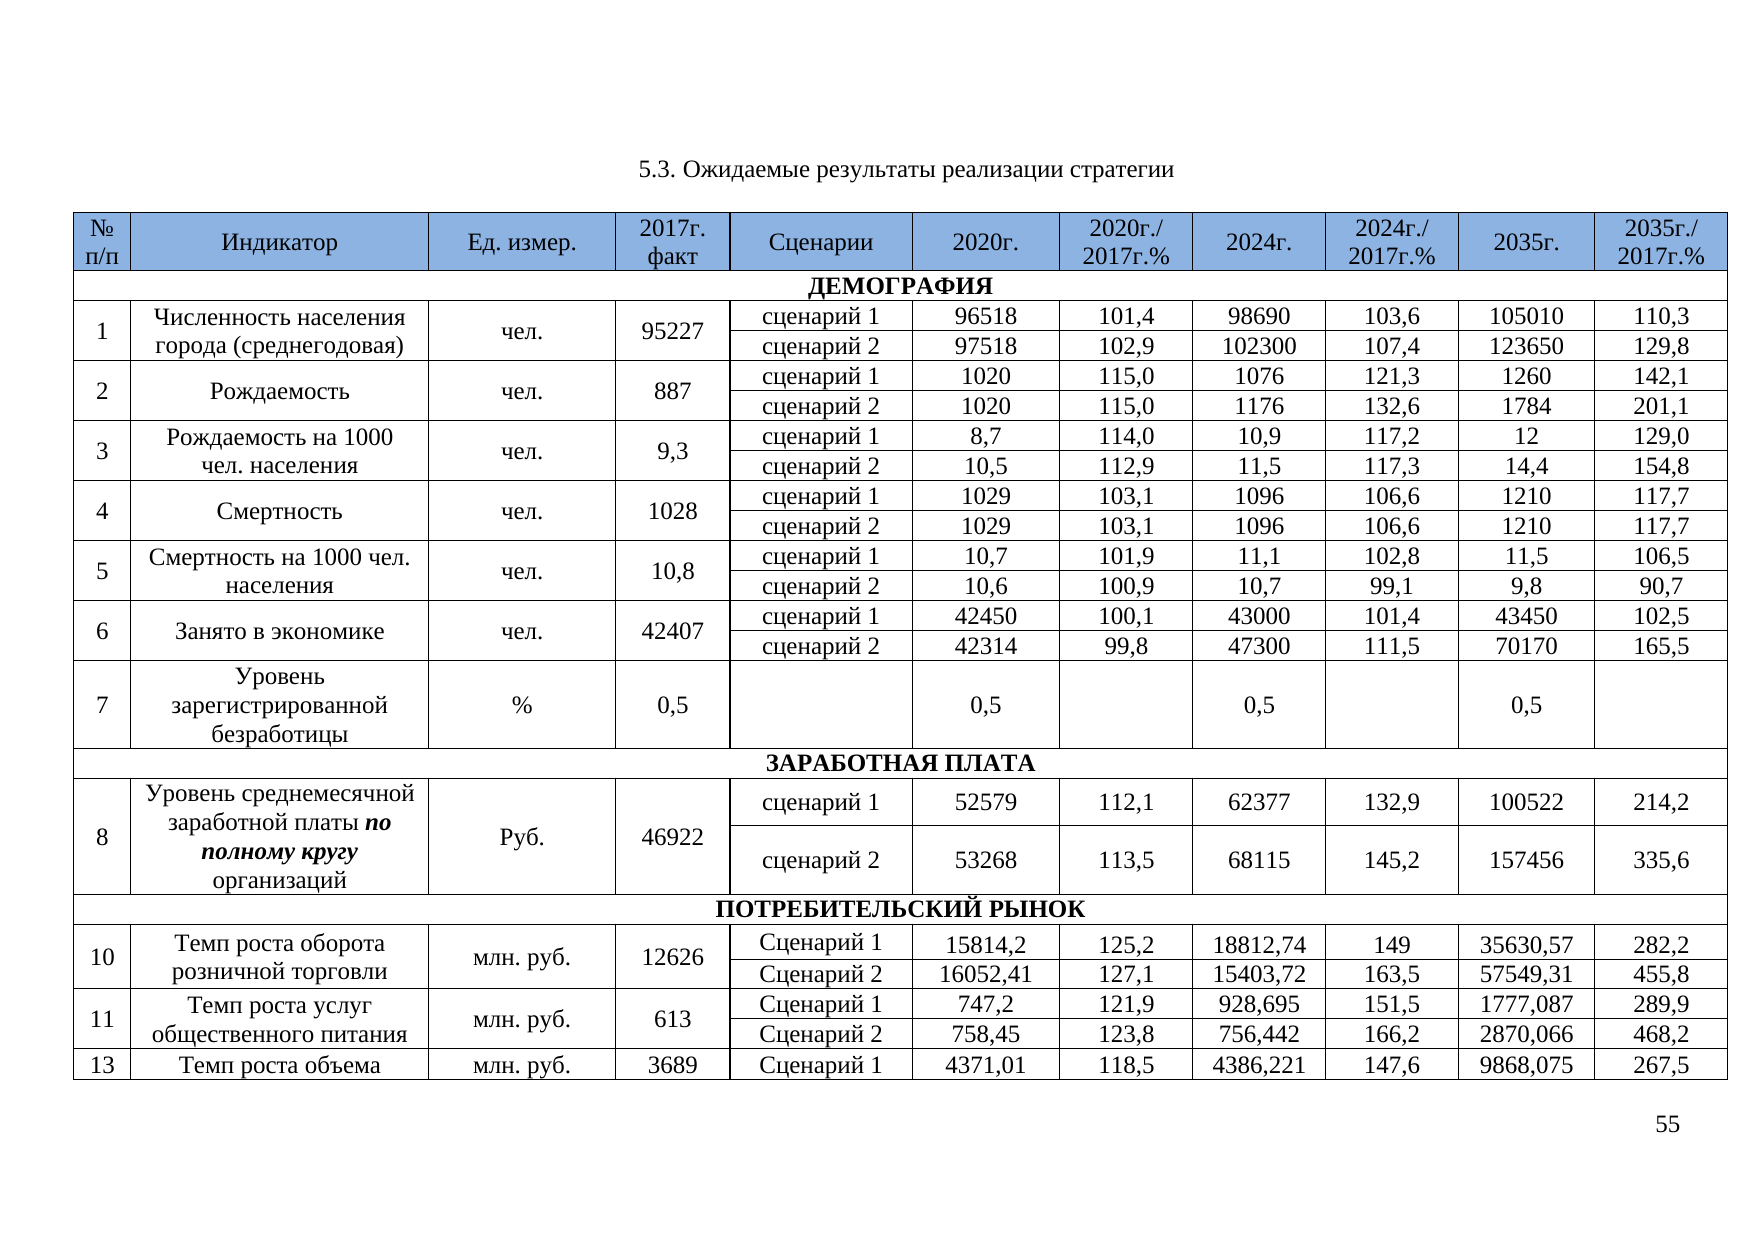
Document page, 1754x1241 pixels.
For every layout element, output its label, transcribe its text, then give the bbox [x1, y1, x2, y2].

table_cell Рождаемость на 1000 чел. населения [131, 421, 428, 480]
table_cell 121,9 [1060, 989, 1192, 1018]
table_cell 100,1 [1060, 601, 1192, 630]
table_cell 1784 [1459, 391, 1594, 420]
table_cell сценарий 1 [731, 301, 912, 330]
table_cell 127,1 [1060, 960, 1192, 988]
table_cell 928,695 [1193, 989, 1325, 1018]
table_cell Сценарий 1 [731, 989, 912, 1018]
table_cell 282,2 [1595, 925, 1727, 958]
table_cell Смертность на 1000 чел. населения [131, 541, 428, 600]
table_cell 105010 [1459, 301, 1594, 330]
table_cell 123650 [1459, 331, 1594, 360]
table_cell 117,7 [1595, 481, 1727, 510]
table_cell 121,3 [1326, 361, 1458, 390]
table_cell 101,4 [1060, 301, 1192, 330]
table_header № п/п [74, 213, 130, 270]
table_cell 1020 [913, 391, 1059, 420]
table_cell Темп роста оборота розничной торговли [131, 925, 428, 988]
table_cell 62377 [1193, 779, 1325, 825]
table_cell 16052,41 [913, 960, 1059, 988]
table_cell 103,1 [1060, 511, 1192, 540]
table_cell 100522 [1459, 779, 1594, 825]
table_cell 2 [74, 361, 130, 420]
table_cell [1060, 661, 1192, 747]
table_cell ПОТРЕБИТЕЛЬСКИЙ РЫНОК [74, 895, 1727, 923]
table_cell сценарий 2 [731, 631, 912, 660]
table_cell 1260 [1459, 361, 1594, 390]
table_cell 10,5 [913, 451, 1059, 480]
table_cell 106,6 [1326, 511, 1458, 540]
table_cell чел. [429, 481, 615, 540]
table_cell 111,5 [1326, 631, 1458, 660]
table_cell 2870,066 [1459, 1019, 1594, 1048]
table_cell 887 [616, 361, 729, 420]
table_cell 57549,31 [1459, 960, 1594, 988]
table_cell 15814,2 [913, 925, 1059, 958]
table_cell Уровень зарегистрированной безработицы [131, 661, 428, 747]
table_cell чел. [429, 361, 615, 420]
table_cell 12626 [616, 925, 729, 988]
table_cell 8,7 [913, 421, 1059, 450]
table_cell 117,2 [1326, 421, 1458, 450]
table_cell 15403,72 [1193, 960, 1325, 988]
table_cell сценарий 2 [731, 331, 912, 360]
table_cell 157456 [1459, 826, 1594, 893]
table_cell 11,5 [1459, 541, 1594, 570]
table_cell 35630,57 [1459, 925, 1594, 958]
table_cell 3689 [616, 1049, 729, 1079]
table_cell 112,1 [1060, 779, 1192, 825]
table_cell 747,2 [913, 989, 1059, 1018]
table_cell сценарий 1 [731, 481, 912, 510]
table_cell 102,9 [1060, 331, 1192, 360]
table_cell 13 [74, 1049, 130, 1079]
table_cell 4 [74, 481, 130, 540]
table_cell 4371,01 [913, 1049, 1059, 1079]
table_cell 115,0 [1060, 361, 1192, 390]
table_cell чел. [429, 601, 615, 660]
table_cell 117,7 [1595, 511, 1727, 540]
table_header 2035г. [1459, 213, 1594, 270]
table_cell 107,4 [1326, 331, 1458, 360]
table_cell 165,5 [1595, 631, 1727, 660]
table_cell 1076 [1193, 361, 1325, 390]
table_cell 10,6 [913, 571, 1059, 600]
table_cell 0,5 [1459, 661, 1594, 747]
table_header Индикатор [131, 213, 428, 270]
table_cell 8 [74, 779, 130, 893]
table_cell 0,5 [1193, 661, 1325, 747]
table_cell сценарий 2 [731, 511, 912, 540]
table_cell 90,7 [1595, 571, 1727, 600]
table_cell сценарий 2 [731, 571, 912, 600]
table_cell 455,8 [1595, 960, 1727, 988]
table_cell 267,5 [1595, 1049, 1727, 1079]
table_cell сценарий 2 [731, 391, 912, 420]
table_cell Сценарий 2 [731, 960, 912, 988]
table_cell Занято в экономике [131, 601, 428, 660]
table_cell сценарий 1 [731, 361, 912, 390]
table_cell 9,8 [1459, 571, 1594, 600]
table_cell 289,9 [1595, 989, 1727, 1018]
table_cell 100,9 [1060, 571, 1192, 600]
table_cell сценарий 2 [731, 826, 912, 893]
table_cell 1 [74, 301, 130, 360]
table_cell ДЕМОГРАФИЯ [74, 271, 1727, 300]
table_cell 11 [74, 989, 130, 1048]
table_cell 1028 [616, 481, 729, 540]
table_cell 147,6 [1326, 1049, 1458, 1079]
table_cell 1210 [1459, 511, 1594, 540]
table_cell 96518 [913, 301, 1059, 330]
table_cell чел. [429, 301, 615, 360]
table_cell 129,8 [1595, 331, 1727, 360]
table_cell 1096 [1193, 481, 1325, 510]
table_header 2024г./ 2017г.% [1326, 213, 1458, 270]
table_header Ед. измер. [429, 213, 615, 270]
table_cell 95227 [616, 301, 729, 360]
table_cell 42450 [913, 601, 1059, 630]
table_cell сценарий 1 [731, 421, 912, 450]
table_cell 1210 [1459, 481, 1594, 510]
table_cell Численность населения города (среднегодовая) [131, 301, 428, 360]
table_cell 114,0 [1060, 421, 1192, 450]
table_cell 1777,087 [1459, 989, 1594, 1018]
table_cell млн. руб. [429, 989, 615, 1048]
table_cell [131, 1049, 428, 1079]
table_cell 1176 [1193, 391, 1325, 420]
table_cell 70170 [1459, 631, 1594, 660]
table_cell 52579 [913, 779, 1059, 825]
table_cell 0,5 [913, 661, 1059, 747]
table_cell 468,2 [1595, 1019, 1727, 1048]
table_cell 149 [1326, 925, 1458, 958]
table_cell 129,0 [1595, 421, 1727, 450]
table_cell 10 [74, 925, 130, 988]
table_cell 7 [74, 661, 130, 747]
table_cell 214,2 [1595, 779, 1727, 825]
table_cell 99,8 [1060, 631, 1192, 660]
table_header 2017г. факт [616, 213, 729, 270]
list Ожидаемые результаты реализации стратегии [74, 145, 1680, 183]
table_cell Сценарий 1 [731, 925, 912, 958]
table_cell 102300 [1193, 331, 1325, 360]
table_cell Сценарий 2 [731, 1019, 912, 1048]
table_cell 101,4 [1326, 601, 1458, 630]
table_cell 5 [74, 541, 130, 600]
table_cell 154,8 [1595, 451, 1727, 480]
table_cell 145,2 [1326, 826, 1458, 893]
table_cell 166,2 [1326, 1019, 1458, 1048]
table_header Сценарии [731, 213, 912, 270]
table_cell 14,4 [1459, 451, 1594, 480]
table_cell 97518 [913, 331, 1059, 360]
table_cell Смертность [131, 481, 428, 540]
table_header 2035г./ 2017г.% [1595, 213, 1727, 270]
table_cell 11,1 [1193, 541, 1325, 570]
table_cell 132,6 [1326, 391, 1458, 420]
table_cell сценарий 2 [731, 451, 912, 480]
table_cell 12 [1459, 421, 1594, 450]
table_cell 98690 [1193, 301, 1325, 330]
table_cell 201,1 [1595, 391, 1727, 420]
table_cell 47300 [1193, 631, 1325, 660]
table_cell 163,5 [1326, 960, 1458, 988]
table_cell 43450 [1459, 601, 1594, 630]
table_cell 9,3 [616, 421, 729, 480]
table_cell [1326, 661, 1458, 747]
table_cell 335,6 [1595, 826, 1727, 893]
table_header 2020г./ 2017г.% [1060, 213, 1192, 270]
table_header 2020г. [913, 213, 1059, 270]
table_cell 151,5 [1326, 989, 1458, 1018]
table_cell чел. [429, 541, 615, 600]
table_cell 117,3 [1326, 451, 1458, 480]
table_cell Темп роста услуг общественного питания [131, 989, 428, 1048]
table_cell 118,5 [1060, 1049, 1192, 1079]
table_cell 102,8 [1326, 541, 1458, 570]
table_cell 4386,221 [1193, 1049, 1325, 1079]
table_cell 123,8 [1060, 1019, 1192, 1048]
table_cell 18812,74 [1193, 925, 1325, 958]
table_cell Рождаемость [131, 361, 428, 420]
table_cell сценарий 1 [731, 601, 912, 630]
table_cell 102,5 [1595, 601, 1727, 630]
table_cell 103,6 [1326, 301, 1458, 330]
table_cell 53268 [913, 826, 1059, 893]
table_cell 132,9 [1326, 779, 1458, 825]
table_cell Руб. [429, 779, 615, 893]
table_cell 42407 [616, 601, 729, 660]
table_cell 1029 [913, 511, 1059, 540]
table_cell 112,9 [1060, 451, 1192, 480]
table_cell млн. руб. [429, 925, 615, 988]
table_cell 11,5 [1193, 451, 1325, 480]
table_cell Уровень среднемесячной заработной платы по полному кругу организаций [131, 779, 428, 893]
table_cell 10,7 [1193, 571, 1325, 600]
table_cell сценарий 1 [731, 779, 912, 825]
table_cell 46922 [616, 779, 729, 893]
table_cell 756,442 [1193, 1019, 1325, 1048]
table_cell 9868,075 [1459, 1049, 1594, 1079]
table_cell % [429, 661, 615, 747]
table_cell 115,0 [1060, 391, 1192, 420]
table_cell [731, 661, 912, 747]
table_cell Сценарий 1 [731, 1049, 912, 1079]
table_cell 43000 [1193, 601, 1325, 630]
table_cell 758,45 [913, 1019, 1059, 1048]
table_cell сценарий 1 [731, 541, 912, 570]
table_cell [1595, 661, 1727, 747]
table_cell 10,9 [1193, 421, 1325, 450]
table_cell 10,8 [616, 541, 729, 600]
table_cell 103,1 [1060, 481, 1192, 510]
table_cell 106,6 [1326, 481, 1458, 510]
table_cell 99,1 [1326, 571, 1458, 600]
table_cell 68115 [1193, 826, 1325, 893]
table_cell 1020 [913, 361, 1059, 390]
table_cell 0,5 [616, 661, 729, 747]
table_header 2024г. [1193, 213, 1325, 270]
table_cell чел. [429, 421, 615, 480]
table_cell 101,9 [1060, 541, 1192, 570]
table_cell 613 [616, 989, 729, 1048]
table_cell ЗАРАБОТНАЯ ПЛАТА [74, 749, 1727, 777]
table_cell 113,5 [1060, 826, 1192, 893]
table_cell 42314 [913, 631, 1059, 660]
table_cell 142,1 [1595, 361, 1727, 390]
table_cell 125,2 [1060, 925, 1192, 958]
table_cell 106,5 [1595, 541, 1727, 570]
table_cell 1096 [1193, 511, 1325, 540]
table_cell 1029 [913, 481, 1059, 510]
table_cell 3 [74, 421, 130, 480]
table_cell млн. руб. [429, 1049, 615, 1079]
table_cell 6 [74, 601, 130, 660]
table_cell 110,3 [1595, 301, 1727, 330]
table_cell 10,7 [913, 541, 1059, 570]
